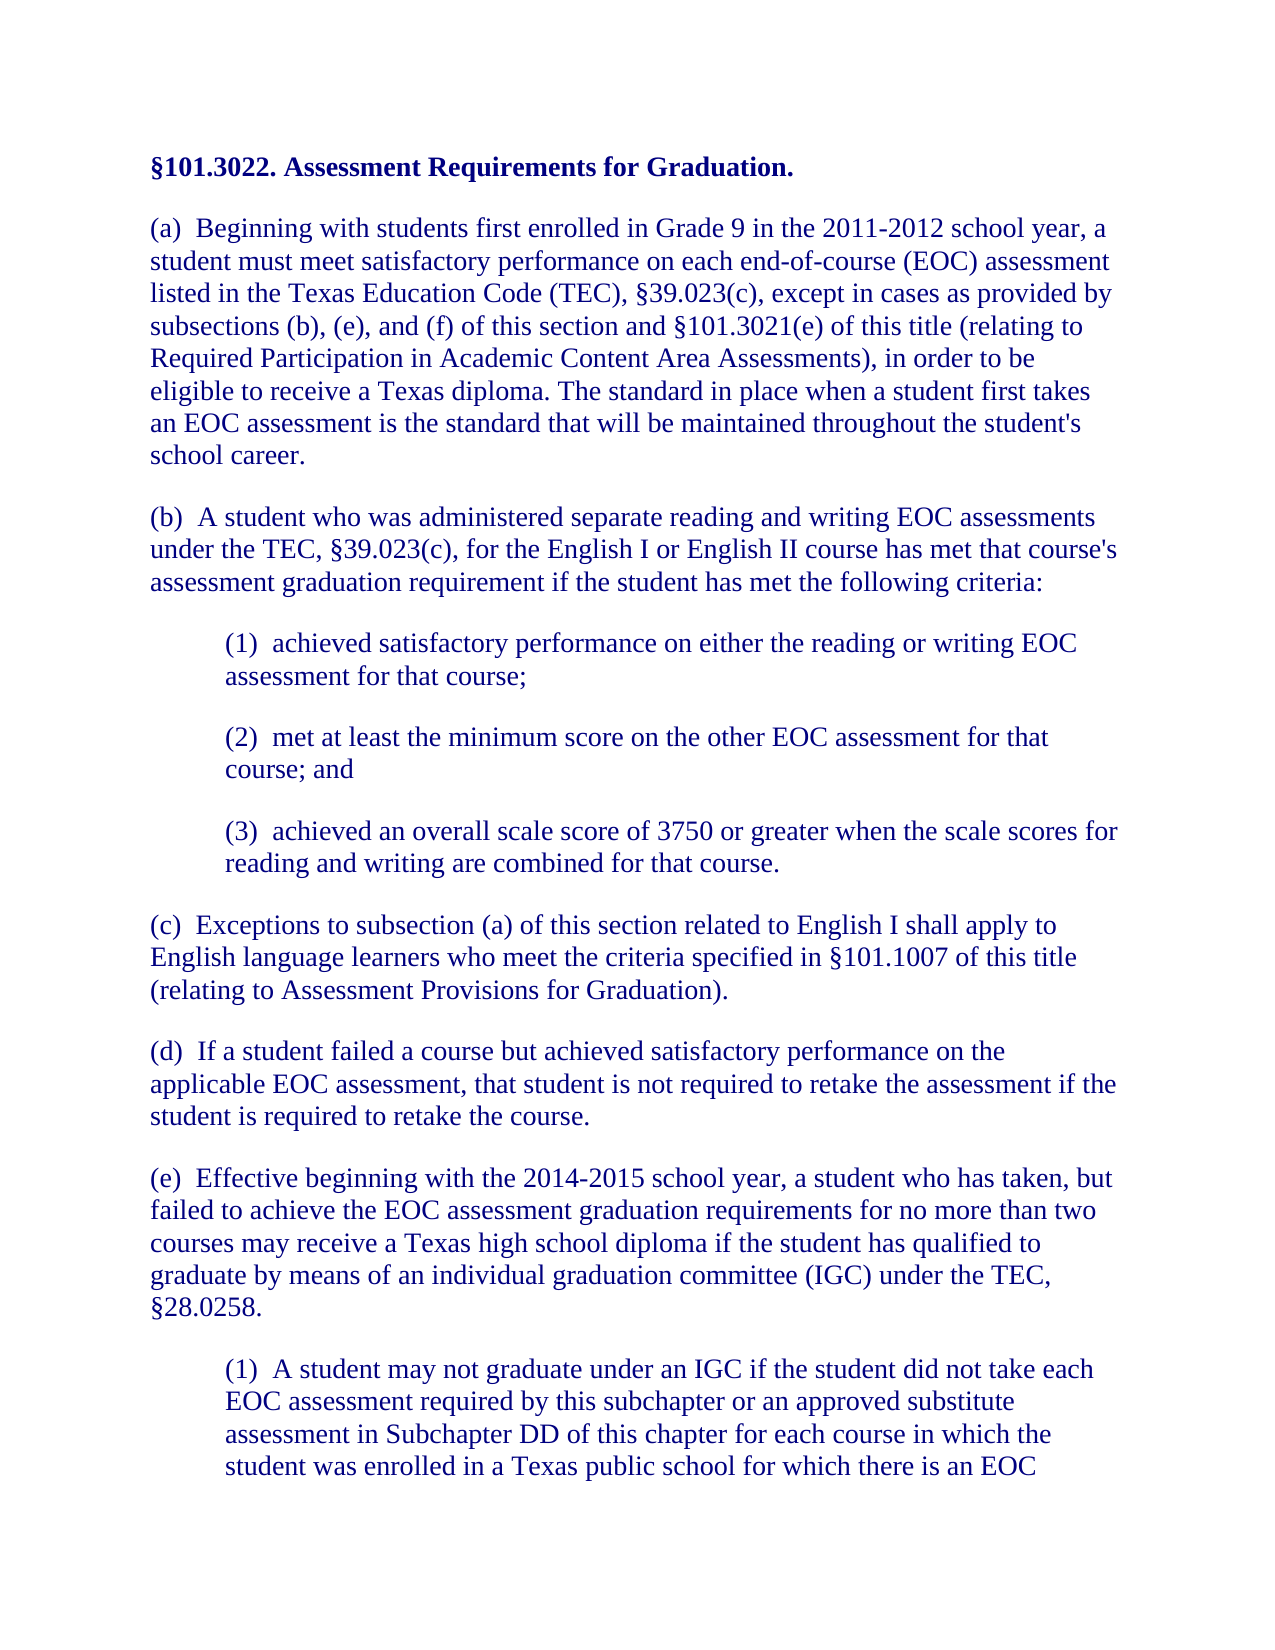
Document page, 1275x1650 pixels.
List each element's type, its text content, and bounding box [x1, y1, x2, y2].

subtitle §101.3022. Assessment Requirements for Graduation. [150, 150, 1125, 182]
text (2) met at least the minimum score on the other EOC assessment for that course; and [225, 720, 1125, 785]
text (d) If a student failed a course but achieved satisfactory performance on the applicable EOC assessment, that student is not required to retake the assessment if the student is required to retake the course. [150, 1034, 1125, 1132]
text (a) Beginning with students first enrolled in Grade 9 in the 2011-2012 school year, a student must meet satisfactory performance on each end-of-course (EOC) assessment listed in the Texas Education Code (TEC), §39.023(c), except in cases as provided by subsections (b), (e), and (f) of this section and §101.3021(e) of this title (relating to Required Participation in Academic Content Area Assessments), in order to be eligible to receive a Texas diploma. The standard in place when a student first takes an EOC assessment is the standard that will be maintained throughout the student's school career. [150, 212, 1125, 471]
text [225, 1352, 1125, 1482]
text (e) Effective beginning with the 2014-2015 school year, a student who has taken, but failed to achieve the EOC assessment graduation requirements for no more than two courses may receive a Texas high school diploma if the student has qualified to graduate by means of an individual graduation committee (IGC) under the TEC, §28.0258. [150, 1161, 1125, 1323]
text (3) achieved an overall scale score of 3750 or greater when the scale scores for reading and writing are combined for that course. [225, 814, 1125, 879]
text (b) A student who was administered separate reading and writing EOC assessments under the TEC, §39.023(c), for the English I or English II course has met that course's assessment graduation requirement if the student has met the following criteria: [150, 500, 1125, 597]
text (c) Exceptions to subsection (a) of this section related to English I shall apply to English language learners who meet the criteria specified in §101.1007 of this title (relating to Assessment Provisions for Graduation). [150, 908, 1125, 1005]
text (1) achieved satisfactory performance on either the reading or writing EOC assessment for that course; [225, 626, 1125, 691]
